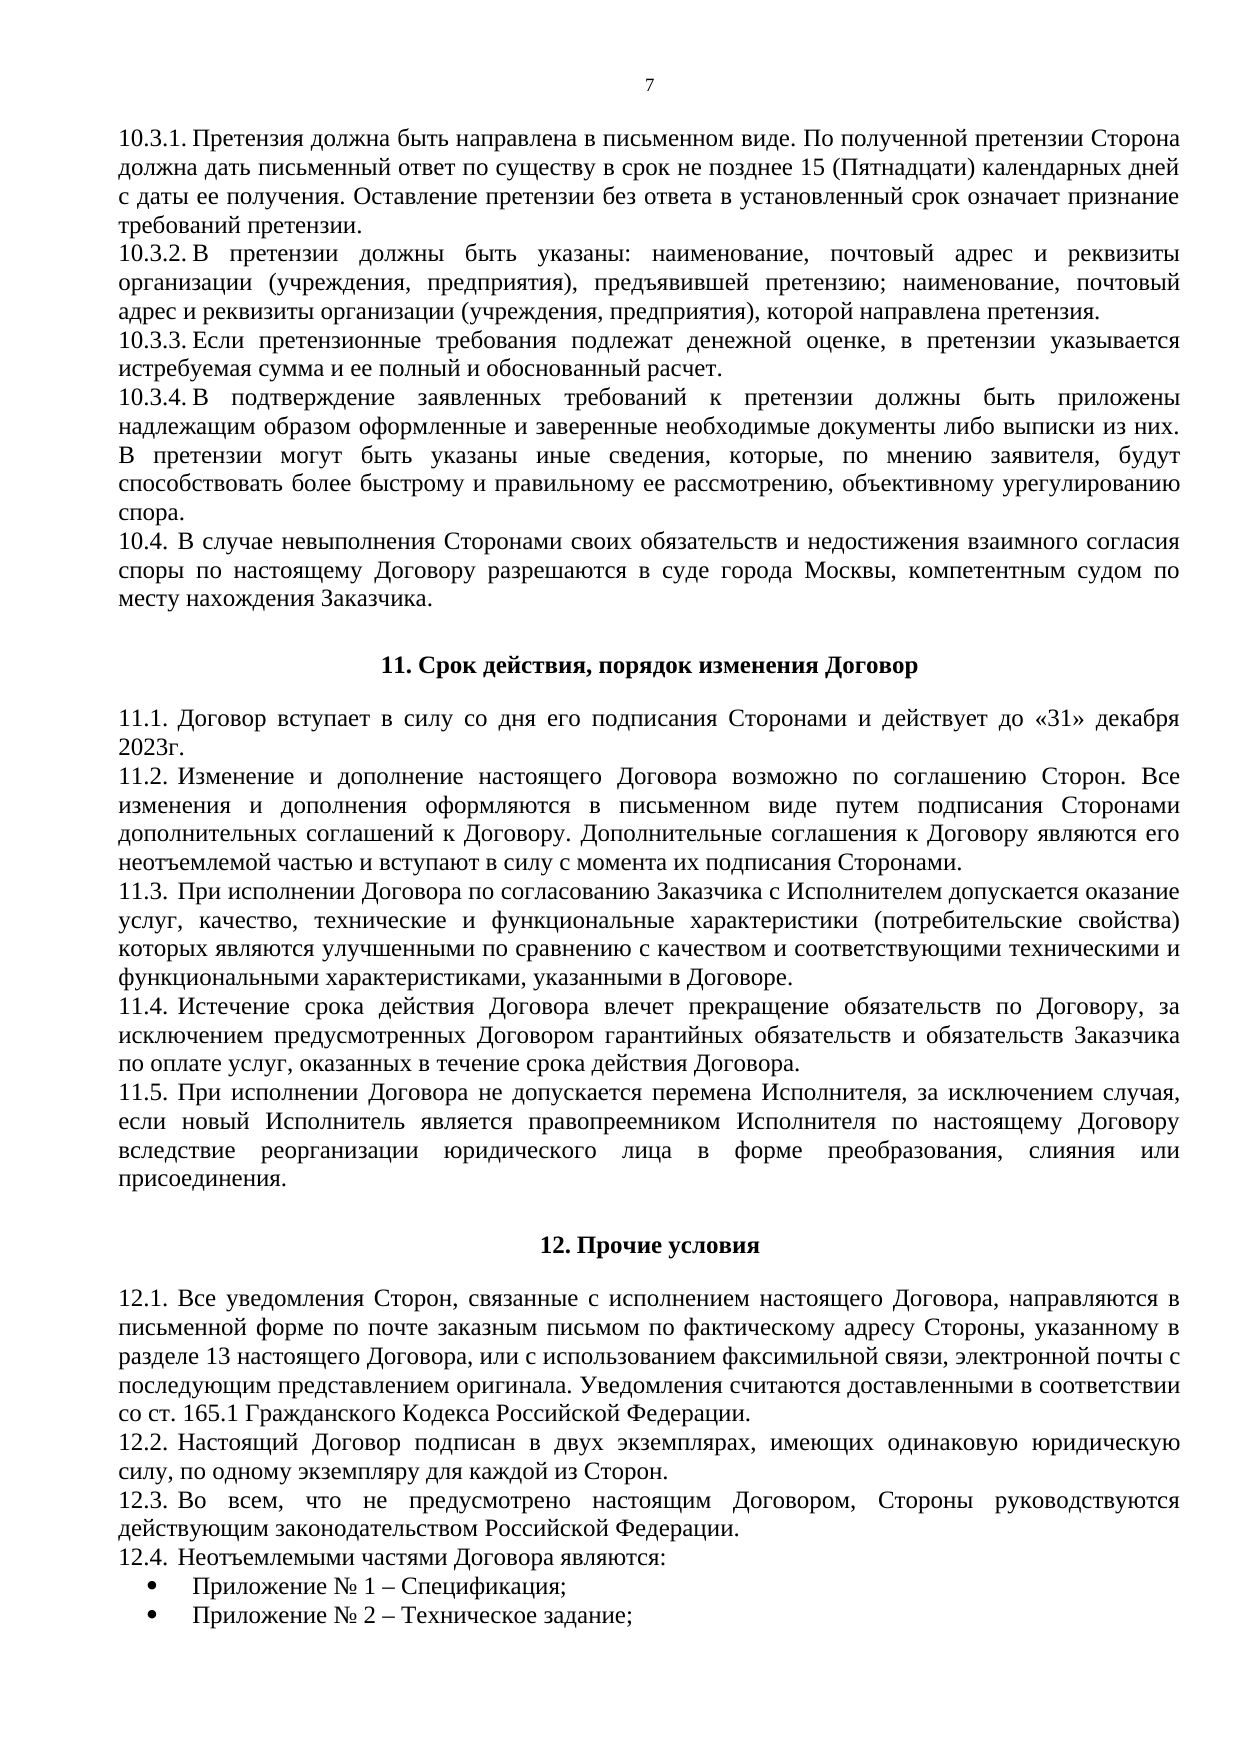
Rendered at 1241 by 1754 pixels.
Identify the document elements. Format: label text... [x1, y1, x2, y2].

list Во всем, что не предусмотрено настоящим Договором, Стороны руководствуются действующим законодательством Российской Федерации. [118, 1485, 1181, 1542]
list Изменение и дополнение настоящего Договора возможно по соглашению Сторон. Все изменения и дополнения оформляются в письменном виде путем подписания Сторонами дополнительных соглашений к Договору. Дополнительные соглашения к Договору являются его неотъемлемой частью и вступают в силу с момента их подписания Сторонами. [118, 761, 1181, 876]
list Срок действия, порядок изменения Договор [118, 650, 1181, 678]
list Приложение № 1 – Спецификация; [148, 1571, 1181, 1600]
list Неотъемлемыми частями Договора являются: [118, 1542, 1181, 1571]
list Все уведомления Сторон, связанные с исполнением настоящего Договора, направляются в письменной форме по почте заказным письмом по фактическому адресу Стороны, указанному в разделе 13 настоящего Договора, или с использованием факсимильной связи, электронной почты с последующим представлением оригинала. Уведомления считаются доставленными в соответствии со ст. 165.1 Гражданского Кодекса Российской Федерации. [118, 1283, 1181, 1427]
list В случае невыполнения Сторонами своих обязательств и недостижения взаимного согласия споры по настоящему Договору разрешаются в суде города Москвы, компетентным судом по месту нахождения Заказчика. [118, 526, 1181, 612]
list Договор вступает в силу со дня его подписания Сторонами и действует до «31» декабря 2023г. [118, 703, 1181, 761]
list Если претензионные требования подлежат денежной оценке, в претензии указывается истребуемая сумма и ее полный и обоснованный расчет. [118, 325, 1181, 382]
list В подтверждение заявленных требований к претензии должны быть приложены надлежащим образом оформленные и заверенные необходимые документы либо выписки из них. В претензии могут быть указаны иные сведения, которые, по мнению заявителя, будут способствовать более быстрому и правильному ее рассмотрению, объективному урегулированию спора. [118, 382, 1181, 526]
list Приложение № 2 – Техническое задание; [148, 1600, 1181, 1628]
list Прочие условия [118, 1230, 1181, 1258]
list В претензии должны быть указаны: наименование, почтовый адрес и реквизиты организации (учреждения, предприятия), предъявившей претензию; наименование, почтовый адрес и реквизиты организации (учреждения, предприятия), которой направлена претензия. [118, 238, 1181, 325]
list Истечение срока действия Договора влечет прекращение обязательств по Договору, за исключением предусмотренных Договором гарантийных обязательств и обязательств Заказчика по оплате услуг, оказанных в течение срока действия Договора. [118, 991, 1181, 1077]
list Претензия должна быть направлена в письменном виде. По полученной претензии Сторона должна дать письменный ответ по существу в срок не позднее 15 (Пятнадцати) календарных дней с даты ее получения. Оставление претензии без ответа в установленный срок означает признание требований претензии. [118, 123, 1181, 238]
list Настоящий Договор подписан в двух экземплярах, имеющих одинаковую юридическую силу, по одному экземпляру для каждой из Сторон. [118, 1427, 1181, 1485]
list При исполнении Договора по согласованию Заказчика с Исполнителем допускается оказание услуг, качество, технические и функциональные характеристики (потребительские свойства) которых являются улучшенными по сравнению с качеством и соответствующими техническими и функциональными характеристиками, указанными в Договоре. [118, 876, 1181, 991]
list При исполнении Договора не допускается перемена Исполнителя, за исключением случая, если новый Исполнитель является правопреемником Исполнителя по настоящему Договору вследствие реорганизации юридического лица в форме преобразования, слияния или присоединения. [118, 1077, 1181, 1192]
